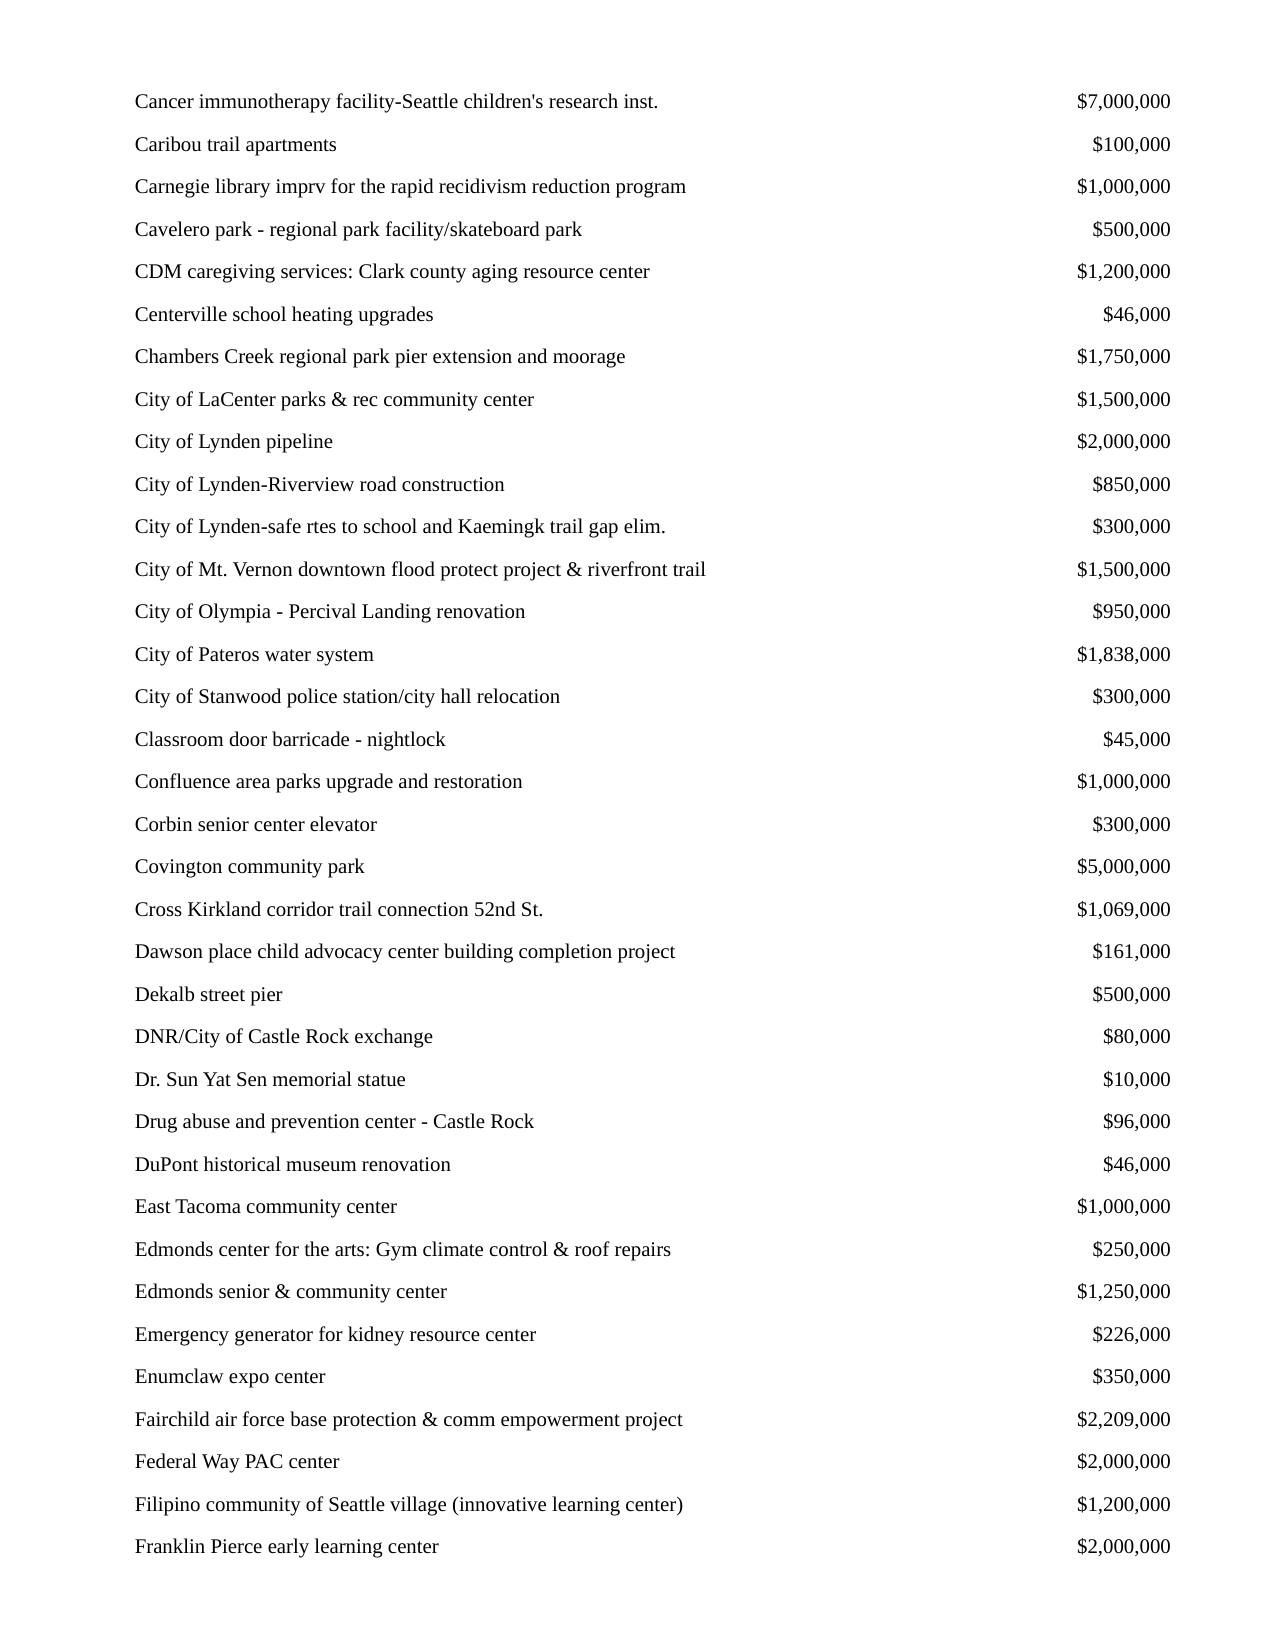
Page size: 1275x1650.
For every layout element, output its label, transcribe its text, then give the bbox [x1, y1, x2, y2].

table_cell Covington community park [123, 840, 861, 882]
table_cell City of LaCenter parks & rec community center [123, 373, 861, 415]
table_cell $2,000,000 [861, 415, 1182, 457]
table_cell $2,000,000 [861, 1520, 1182, 1562]
table_cell $1,000,000 [861, 755, 1182, 797]
table_cell $1,200,000 [861, 1478, 1182, 1520]
table_cell City of Lynden pipeline [123, 415, 861, 457]
table_cell Chambers Creek regional park pier extension and moorage [123, 330, 861, 372]
table_cell City of Lynden-safe rtes to school and Kaemingk trail gap elim. [123, 500, 861, 542]
table_cell Centerville school heating upgrades [123, 288, 861, 330]
table_cell $850,000 [861, 458, 1182, 500]
table_cell $46,000 [861, 1138, 1182, 1180]
table_cell $2,209,000 [861, 1393, 1182, 1435]
table_cell $500,000 [861, 968, 1182, 1010]
table_cell $1,838,000 [861, 628, 1182, 670]
table_cell Edmonds senior & community center [123, 1265, 861, 1307]
table_cell $350,000 [861, 1350, 1182, 1392]
table_cell $500,000 [861, 203, 1182, 245]
table_cell $46,000 [861, 288, 1182, 330]
table_cell $1,069,000 [861, 883, 1182, 925]
table_cell $250,000 [861, 1223, 1182, 1265]
table_cell Dr. Sun Yat Sen memorial statue [123, 1053, 861, 1095]
table_cell CDM caregiving services: Clark county aging resource center [123, 245, 861, 287]
table_cell Cavelero park - regional park facility/skateboard park [123, 203, 861, 245]
table_cell $300,000 [861, 500, 1182, 542]
table_cell Caribou trail apartments [123, 118, 861, 160]
table_cell Federal Way PAC center [123, 1435, 861, 1477]
table_cell East Tacoma community center [123, 1180, 861, 1222]
table_cell DuPont historical museum renovation [123, 1138, 861, 1180]
table_cell DNR/City of Castle Rock exchange [123, 1010, 861, 1052]
table_cell $1,000,000 [861, 1180, 1182, 1222]
table_cell City of Stanwood police station/city hall relocation [123, 670, 861, 712]
table_cell $1,250,000 [861, 1265, 1182, 1307]
table_cell $300,000 [861, 670, 1182, 712]
table_cell $80,000 [861, 1010, 1182, 1052]
table_cell $10,000 [861, 1053, 1182, 1095]
table_cell $45,000 [861, 713, 1182, 755]
table_cell Fairchild air force base protection & comm empowerment project [123, 1393, 861, 1435]
table_cell Dekalb street pier [123, 968, 861, 1010]
table_cell Classroom door barricade - nightlock [123, 713, 861, 755]
table_cell $1,200,000 [861, 245, 1182, 287]
table_cell Carnegie library imprv for the rapid recidivism reduction program [123, 160, 861, 202]
table_cell City of Olympia - Percival Landing renovation [123, 585, 861, 627]
table_cell Franklin Pierce early learning center [123, 1520, 861, 1562]
table_cell Edmonds center for the arts: Gym climate control & roof repairs [123, 1223, 861, 1265]
table_cell $2,000,000 [861, 1435, 1182, 1477]
table_cell $1,500,000 [861, 543, 1182, 585]
table_cell City of Mt. Vernon downtown flood protect project & riverfront trail [123, 543, 861, 585]
table_cell Cross Kirkland corridor trail connection 52nd St. [123, 883, 861, 925]
table_cell Enumclaw expo center [123, 1350, 861, 1392]
table_cell City of Lynden-Riverview road construction [123, 458, 861, 500]
table_cell Filipino community of Seattle village (innovative learning center) [123, 1478, 861, 1520]
table_cell Confluence area parks upgrade and restoration [123, 755, 861, 797]
table_cell $5,000,000 [861, 840, 1182, 882]
table_cell $1,750,000 [861, 330, 1182, 372]
table_cell $300,000 [861, 798, 1182, 840]
table_cell $1,500,000 [861, 373, 1182, 415]
table_cell Drug abuse and prevention center - Castle Rock [123, 1095, 861, 1137]
table_cell $7,000,000 [861, 75, 1182, 117]
table_cell $226,000 [861, 1308, 1182, 1350]
table_cell $1,000,000 [861, 160, 1182, 202]
table_cell $96,000 [861, 1095, 1182, 1137]
table_cell Corbin senior center elevator [123, 798, 861, 840]
table_cell $100,000 [861, 118, 1182, 160]
table_cell $950,000 [861, 585, 1182, 627]
table_cell Cancer immunotherapy facility-Seattle children's research inst. [123, 75, 861, 117]
table_cell Dawson place child advocacy center building completion project [123, 925, 861, 967]
table_cell $161,000 [861, 925, 1182, 967]
table_cell City of Pateros water system [123, 628, 861, 670]
table_cell Emergency generator for kidney resource center [123, 1308, 861, 1350]
